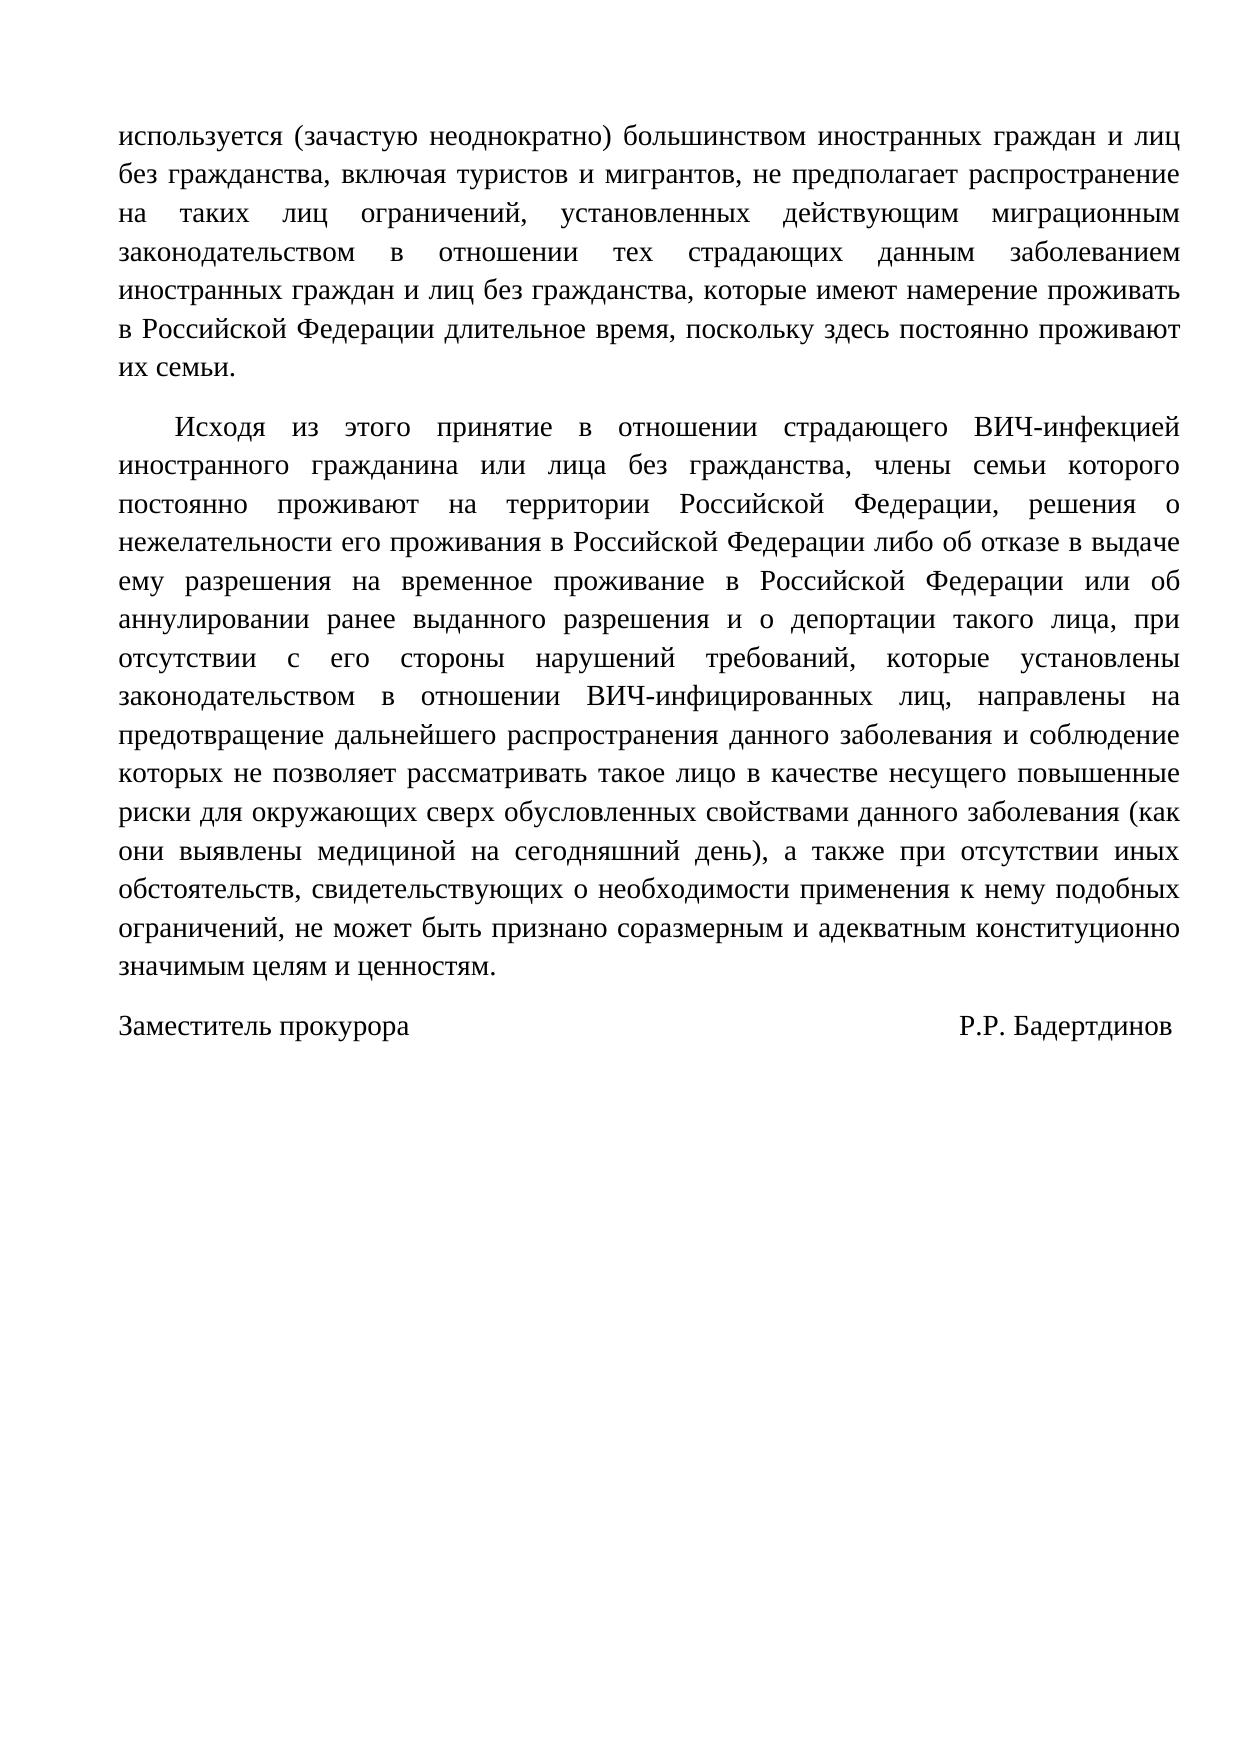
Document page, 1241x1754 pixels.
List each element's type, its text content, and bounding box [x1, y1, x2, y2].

text Заместитель прокурора Р.Р. Бадертдинов [118, 1008, 1181, 1041]
text Исходя из этого принятие в отношении страдающего ВИЧ-инфекцией иностранного гражданина или лица без гражданства, члены семьи которого постоянно проживают на территории Российской Федерации, решения о нежелательности его проживания в Российской Федерации либо об отказе в выдаче ему разрешения на временное проживание в Российской Федерации или об аннулировании ранее выданного разрешения и о депортации такого лица, при отсутствии с его стороны нарушений требований, которые установлены законодательством в отношении ВИЧ-инфицированных лиц, направлены на предотвращение дальнейшего распространения данного заболевания и соблюдение которых не позволяет рассматривать такое лицо в качестве несущего повышенные риски для окружающих сверх обусловленных свойствами данного заболевания (как они выявлены медициной на сегодняшний день), а также при отсутствии иных обстоятельств, свидетельствующих о необходимости применения к нему подобных ограничений, не может быть признано соразмерным и адекватным конституционно значимым целям и ценностям. [118, 409, 1181, 982]
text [118, 118, 1181, 383]
